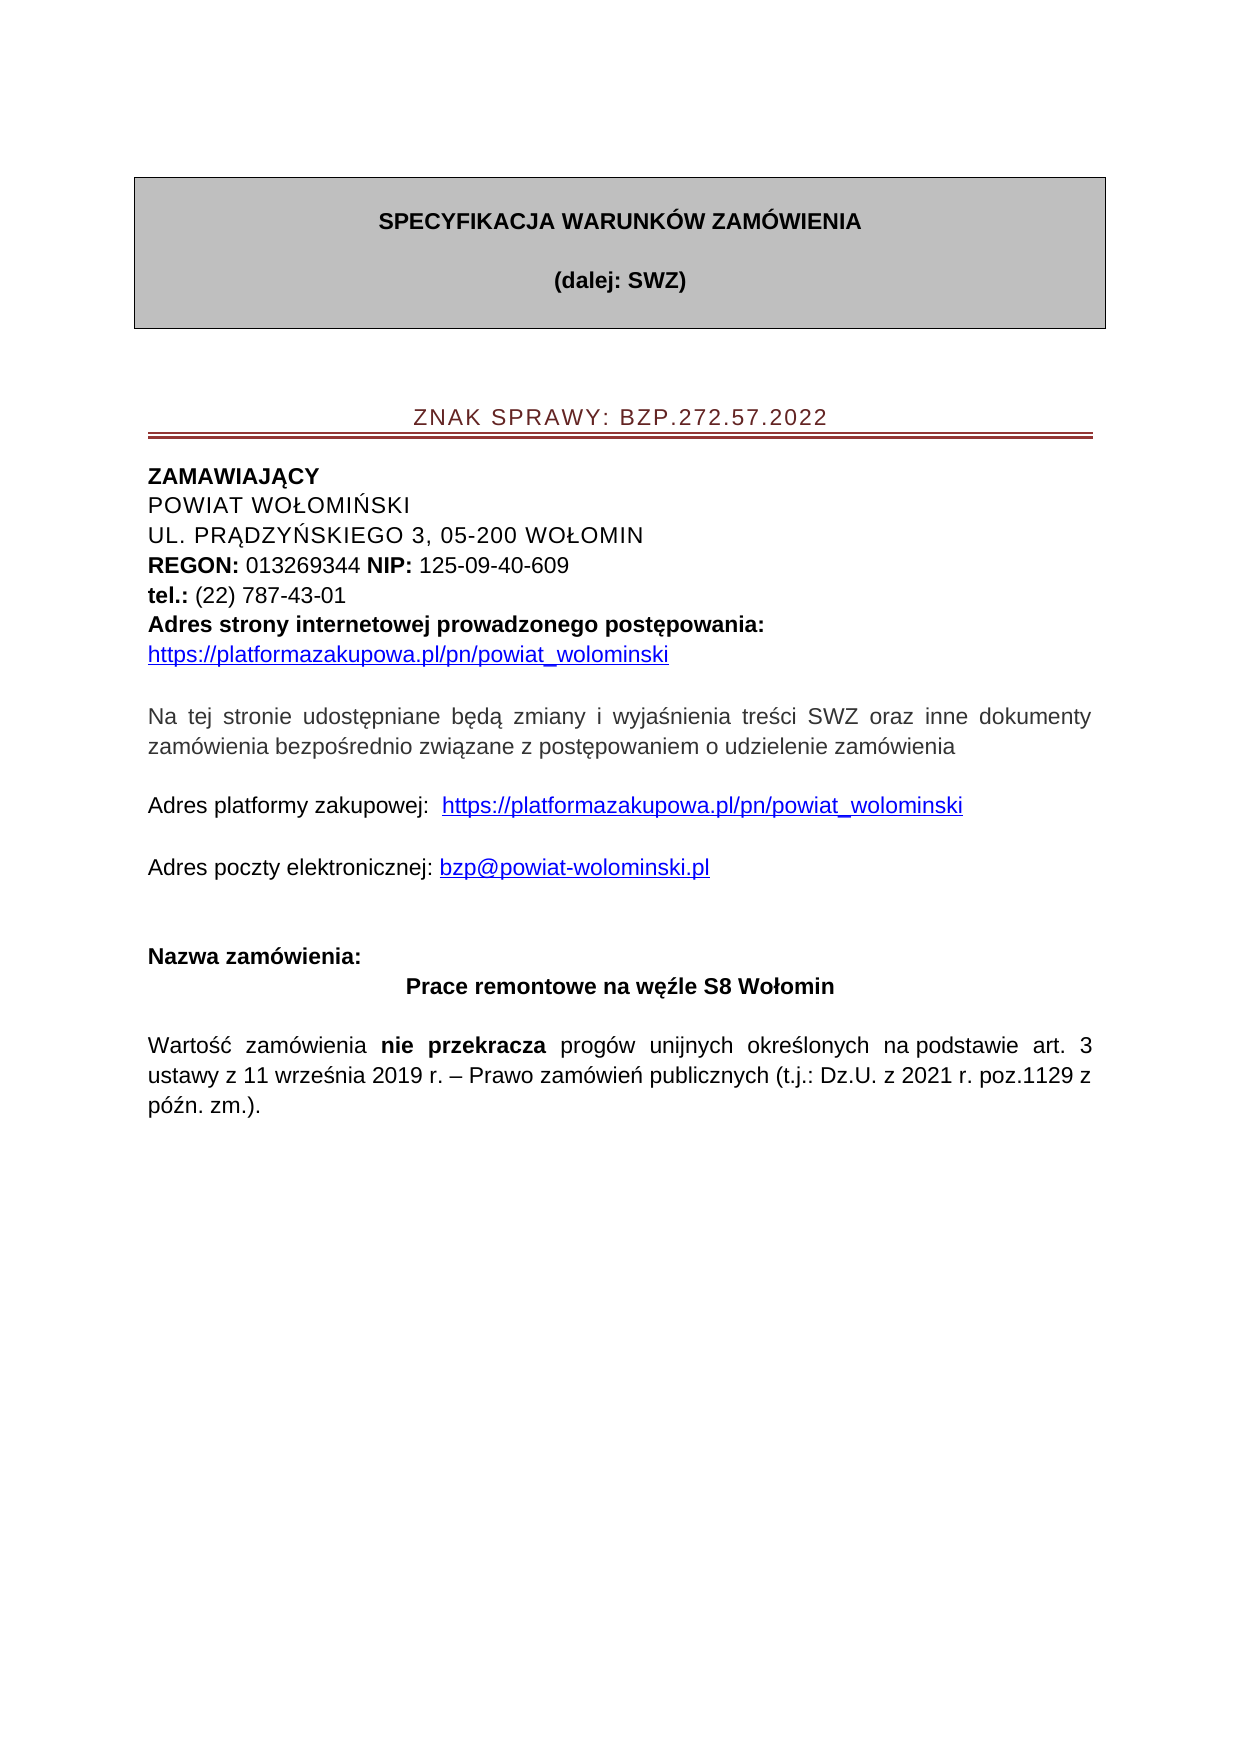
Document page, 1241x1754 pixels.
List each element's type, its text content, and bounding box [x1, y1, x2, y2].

text REGON: 013269344 NIP: 125-09-40-609 [148, 552, 1093, 578]
text Adres platformy zakupowej: https://platformazakupowa.pl/pn/powiat_wolominski [148, 792, 1093, 818]
text Znak sprawy: BZP.272.57.2022 [148, 404, 1093, 432]
text Prace remontowe na węźle S8 Wołomin [148, 973, 1093, 999]
text Adres poczty elektronicznej: bzp@powiat-wolominski.pl [148, 854, 1093, 881]
text SPECYFIKACJA WARUNKÓW ZAMÓWIENIA [135, 207, 1105, 234]
text ZAMAWIAJĄCY [148, 463, 1093, 489]
text Nazwa zamówienia: [148, 943, 1093, 969]
text ul. Prądzyńskiego 3, 05-200 Wołomin [148, 522, 1093, 548]
text Powiat Wołomiński [148, 492, 1093, 519]
text Wartość zamówienia nie przekracza progów unijnych określonych na podstawie art. 3 ustawy z 11 września 2019 r. – Prawo zamówień publicznych (t.j.: Dz.U. z 2021 r. poz.1129 z późn. zm.). [148, 1032, 1093, 1118]
text (dalej: SWZ) [135, 266, 1105, 294]
text Adres strony internetowej prowadzonego postępowania: https://platformazakupowa.pl/pn/powiat_wolominski [148, 611, 1093, 667]
text Na tej stronie udostępniane będą zmiany i wyjaśnienia treści SWZ oraz inne dokumenty zamówienia bezpośrednio związane z postępowaniem o udzielenie zamówienia [148, 729, 1093, 759]
text tel.: (22) 787-43-01 [148, 582, 1093, 608]
